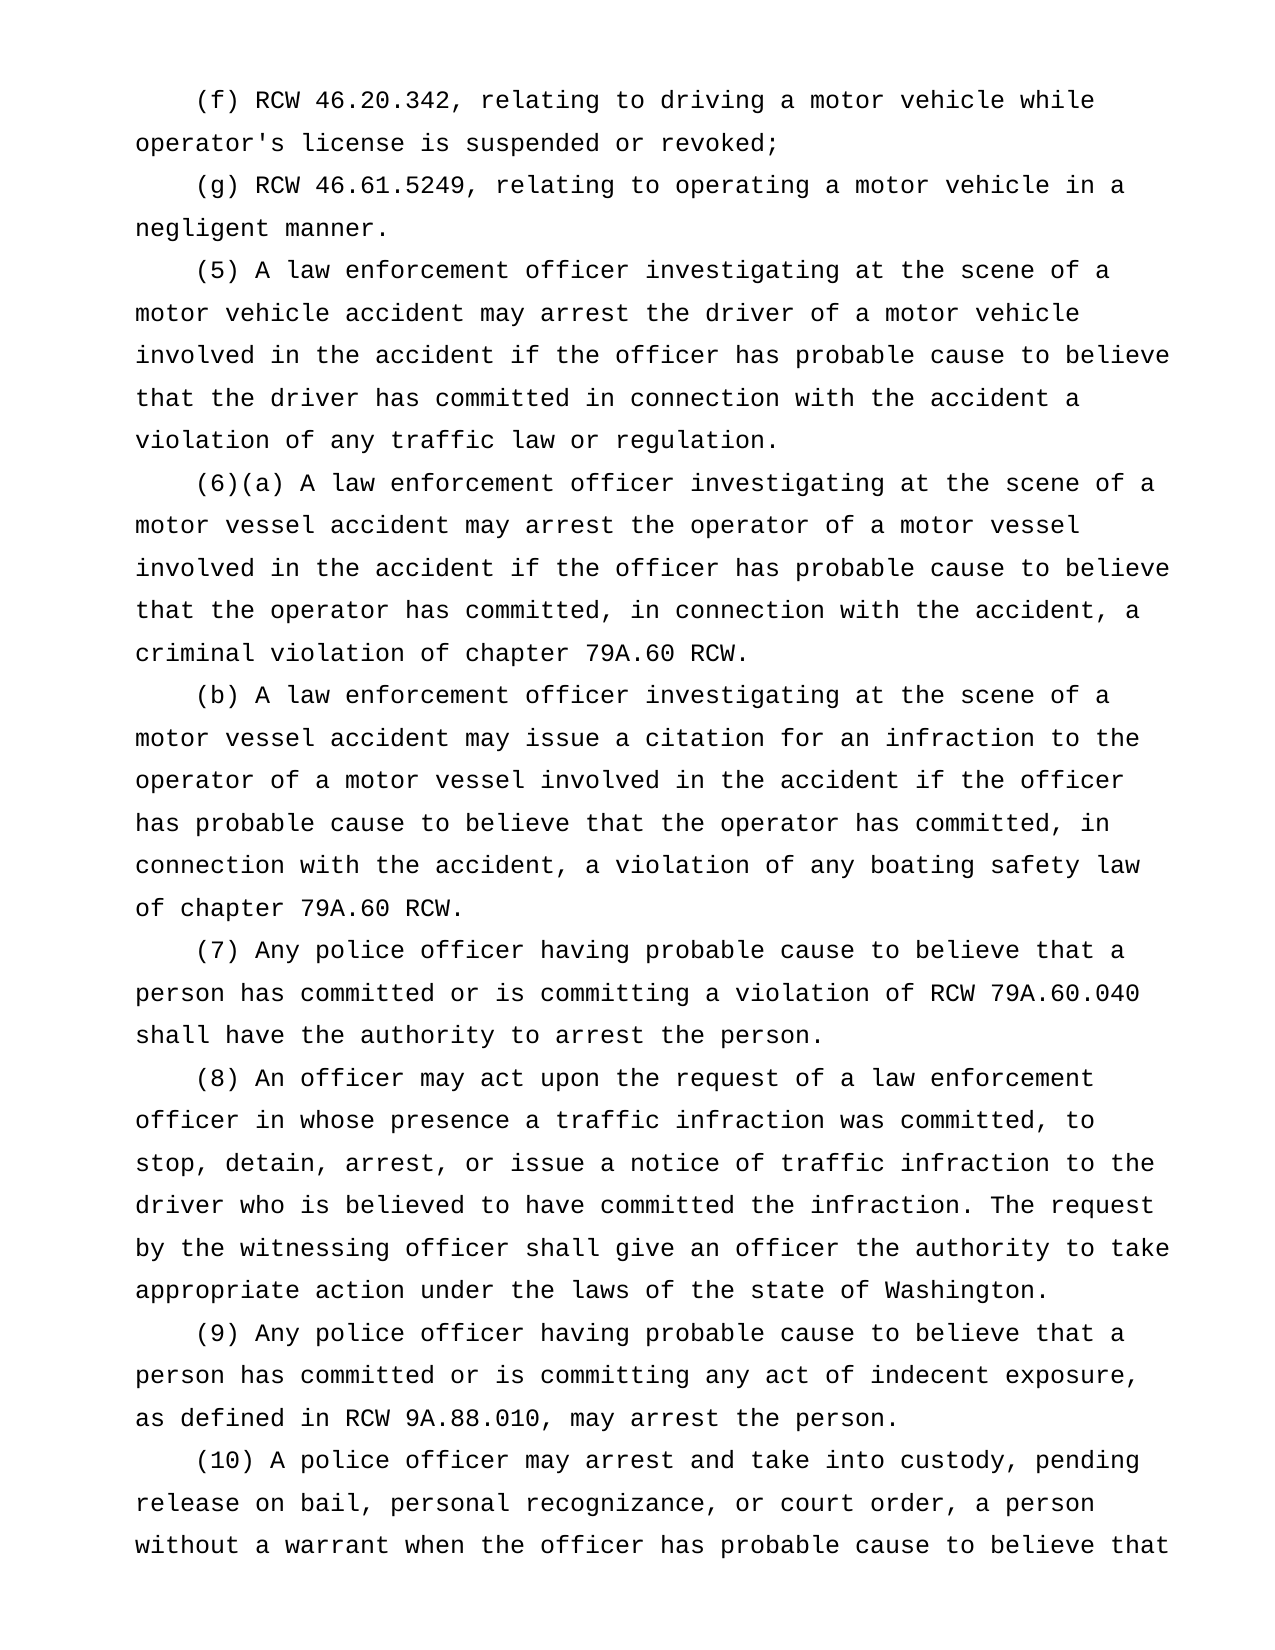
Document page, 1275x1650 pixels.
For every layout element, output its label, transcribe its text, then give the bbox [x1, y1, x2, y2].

text (7) Any police officer having probable cause to believe that a person has committed or is committing a violation of RCW 79A.60.040 shall have the authority to arrest the person. [135, 925, 1170, 1052]
text (b) A law enforcement officer investigating at the scene of a motor vessel accident may issue a citation for an infraction to the operator of a motor vessel involved in the accident if the officer has probable cause to believe that the operator has committed, in connection with the accident, a violation of any boating safety law of chapter 79A.60 RCW. [135, 670, 1170, 925]
text (f) RCW 46.20.342, relating to driving a motor vehicle while operator's license is suspended or revoked; [135, 75, 1170, 160]
text (6)(a) A law enforcement officer investigating at the scene of a motor vessel accident may arrest the operator of a motor vessel involved in the accident if the officer has probable cause to believe that the operator has committed, in connection with the accident, a criminal violation of chapter 79A.60 RCW. [135, 457, 1170, 670]
text (9) Any police officer having probable cause to believe that a person has committed or is committing any act of indecent exposure, as defined in RCW 9A.88.010, may arrest the person. [135, 1307, 1170, 1435]
text (5) A law enforcement officer investigating at the scene of a motor vehicle accident may arrest the driver of a motor vehicle involved in the accident if the officer has probable cause to believe that the driver has committed in connection with the accident a violation of any traffic law or regulation. [135, 245, 1170, 457]
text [135, 1435, 1170, 1562]
text (g) RCW 46.61.5249, relating to operating a motor vehicle in a negligent manner. [135, 160, 1170, 245]
text (8) An officer may act upon the request of a law enforcement officer in whose presence a traffic infraction was committed, to stop, detain, arrest, or issue a notice of traffic infraction to the driver who is believed to have committed the infraction. The request by the witnessing officer shall give an officer the authority to take appropriate action under the laws of the state of Washington. [135, 1052, 1170, 1307]
